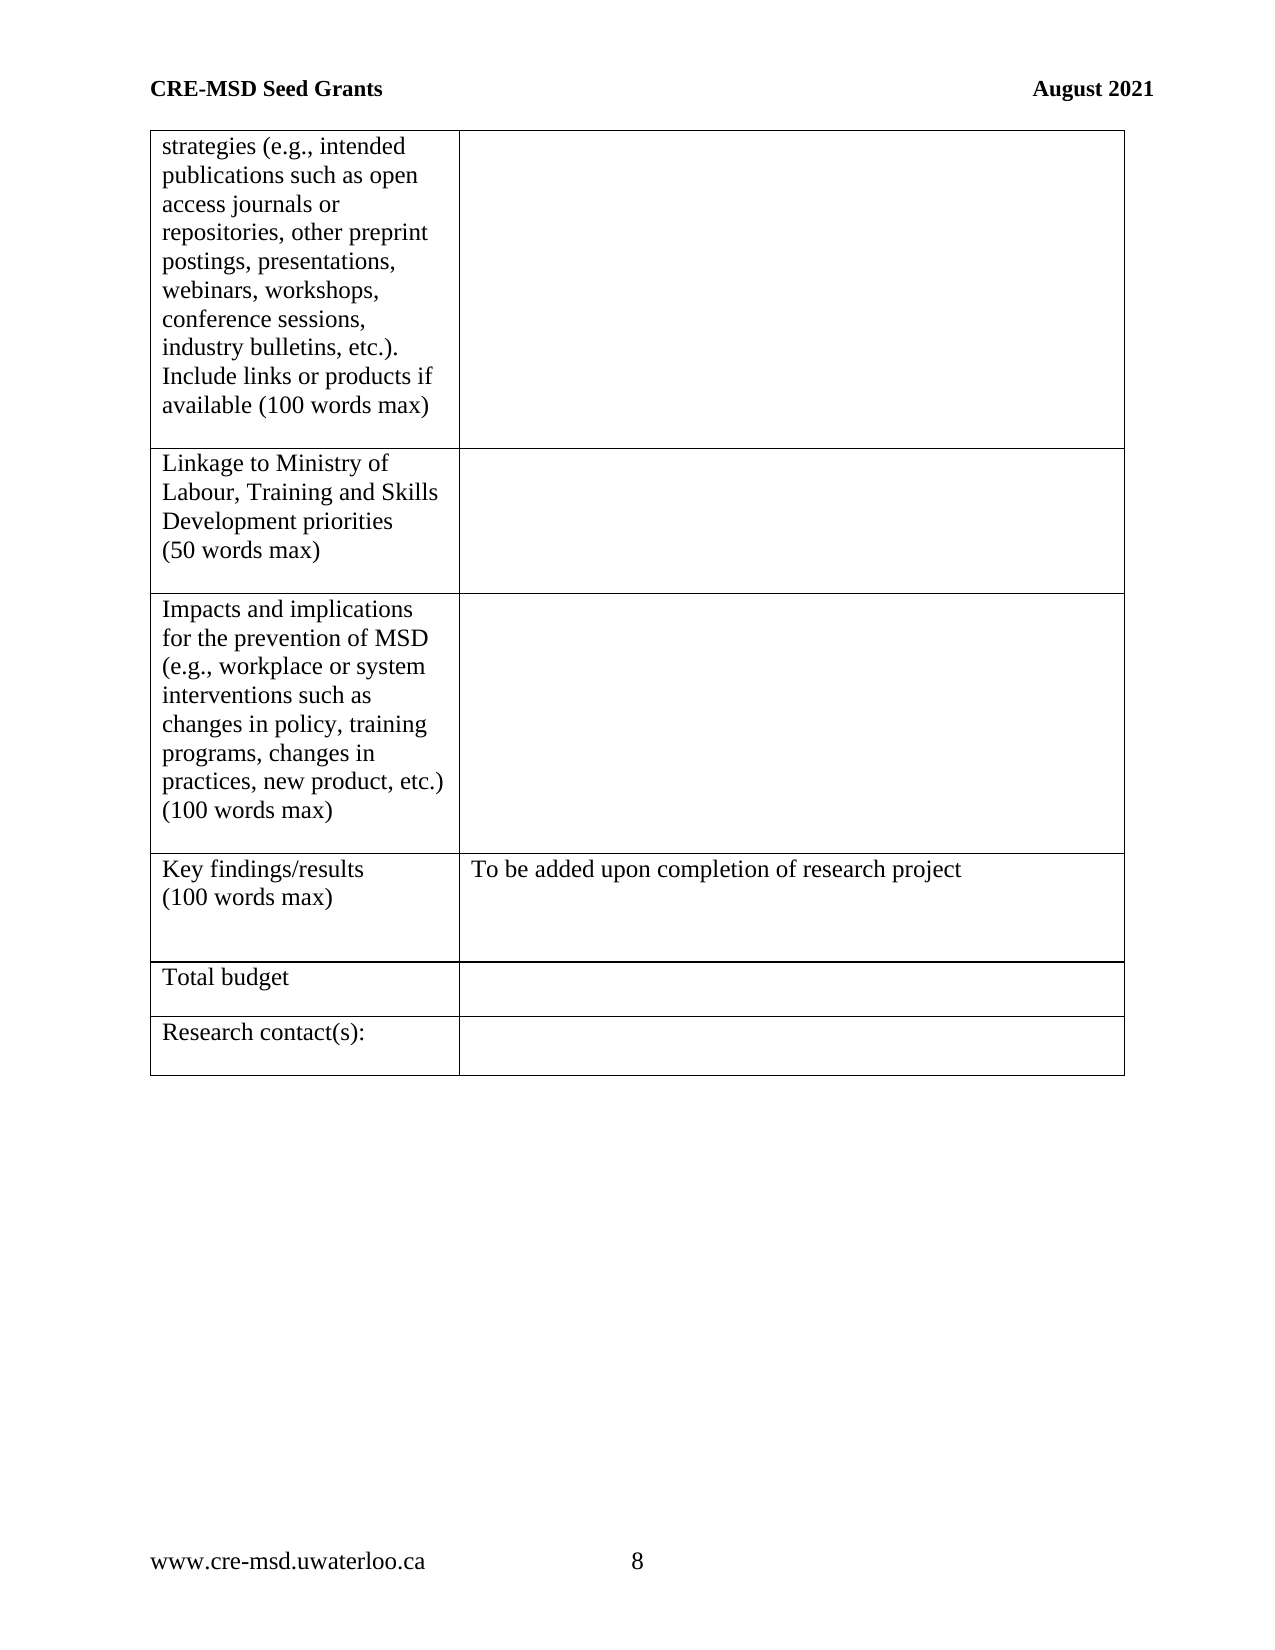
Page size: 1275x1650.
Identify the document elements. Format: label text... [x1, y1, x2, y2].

table_cell [460, 594, 1124, 853]
table_cell [460, 449, 1124, 593]
table_cell Key findings/results (100 words max) [151, 854, 459, 961]
table_cell [460, 1017, 1124, 1075]
table_cell [460, 131, 1124, 447]
table_cell Impacts and implications for the prevention of MSD (e.g., workplace or system interventions such as changes in policy, training programs, changes in practices, new product, etc.) (100 words max) [151, 594, 459, 853]
table_cell Research contact(s): [151, 1017, 459, 1075]
table_cell [460, 963, 1124, 1016]
table_cell To be added upon completion of research project [460, 854, 1124, 961]
table_cell Linkage to Ministry of Labour, Training and Skills Development priorities (50 words max) [151, 449, 459, 593]
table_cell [151, 131, 459, 447]
table_cell Total budget [151, 963, 459, 1016]
